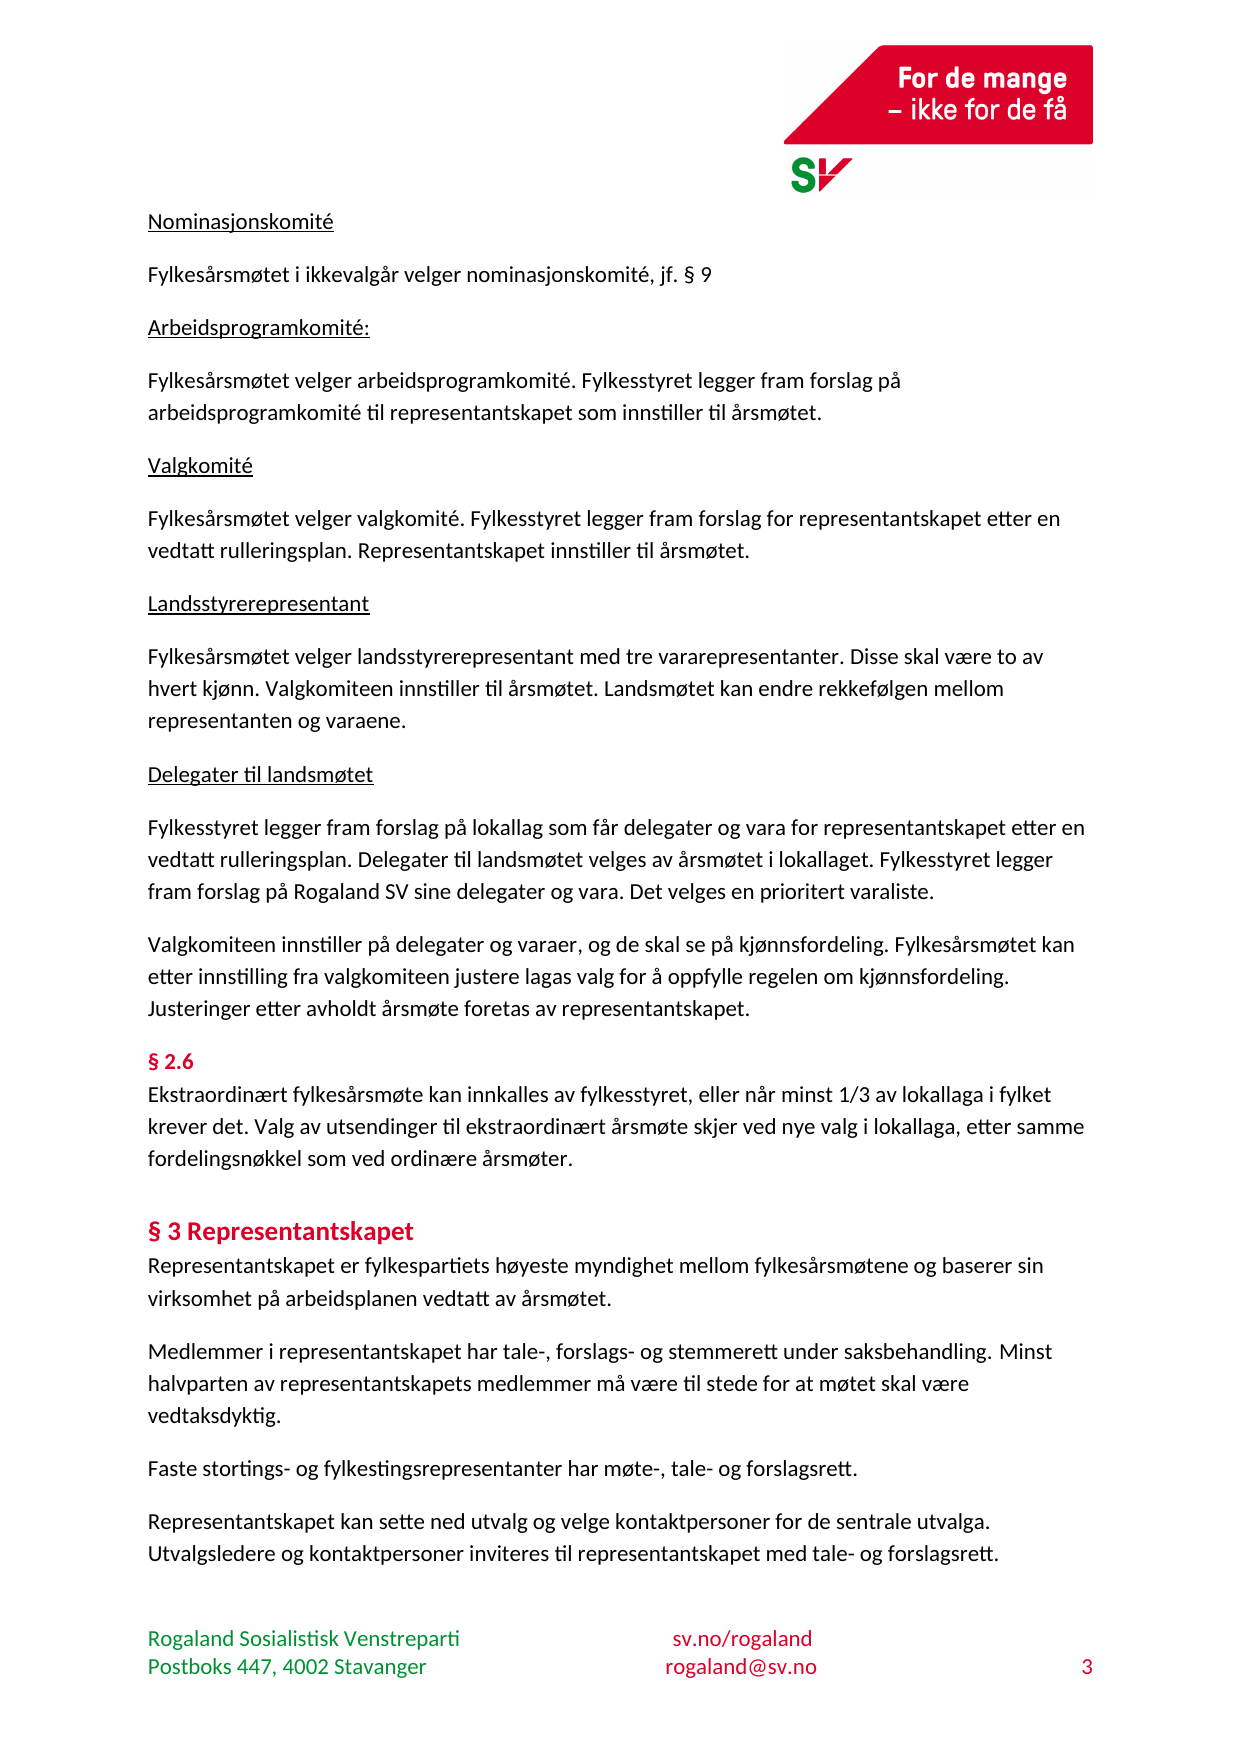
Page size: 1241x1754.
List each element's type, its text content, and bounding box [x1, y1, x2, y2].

text Fylkesårsmøtet velger landsstyrerepresentant med tre vararepresentanter. Disse skal være to av hvert kjønn. Valgkomiteen innstiller til årsmøtet. Landsmøtet kan endre rekkefølgen mellom representanten og varaene. [148, 642, 1092, 735]
text Delegater til landsmøtet [148, 760, 1092, 788]
text Landsstyrerepresentant [148, 589, 1092, 617]
text Fylkesårsmøtet i ikkevalgår velger nominasjonskomité, jf. § 9 [148, 260, 1092, 288]
text Fylkesårsmøtet velger arbeidsprogramkomité. Fylkesstyret legger fram forslag på arbeidsprogramkomité til representantskapet som innstiller til årsmøtet. [148, 366, 1092, 426]
text Ekstraordinært fylkesårsmøte kan innkalles av fylkesstyret, eller når minst 1/3 av lokallaga i fylket krever det. Valg av utsendinger til ekstraordinært årsmøte skjer ved nye valg i lokallaga, etter samme fordelingsnøkkel som ved ordinære årsmøter. [148, 1080, 1092, 1172]
text Medlemmer i representantskapet har tale-, forslags- og stemmerett under saksbehandling. Minst halvparten av representantskapets medlemmer må være til stede for at møtet skal være vedtaksdyktig. [148, 1337, 1092, 1429]
subtitle § 3 Representantskapet [148, 1214, 1092, 1247]
text Representantskapet er fylkespartiets høyeste myndighet mellom fylkesårsmøtene og baserer sin virksomhet på arbeidsplanen vedtatt av årsmøtet. [148, 1252, 1092, 1312]
text Valgkomité [148, 451, 1092, 479]
text Nominasjonskomité [148, 207, 1092, 235]
picture [783, 45, 1093, 199]
text Faste stortings- og fylkestingsrepresentanter har møte-, tale- og forslagsrett. [148, 1454, 1092, 1482]
text Fylkesårsmøtet velger valgkomité. Fylkesstyret legger fram forslag for representantskapet etter en vedtatt rulleringsplan. Representantskapet innstiller til årsmøtet. [148, 504, 1092, 564]
text Valgkomiteen innstiller på delegater og varaer, og de skal se på kjønnsfordeling. Fylkesårsmøtet kan etter innstilling fra valgkomiteen justere lagas valg for å oppfylle regelen om kjønnsfordeling. Justeringer etter avholdt årsmøte foretas av representantskapet. [148, 930, 1092, 1022]
subtitle § 2.6 [148, 1047, 1092, 1076]
text Fylkesstyret legger fram forslag på lokallag som får delegater og vara for representantskapet etter en vedtatt rulleringsplan. Delegater til landsmøtet velges av årsmøtet i lokallaget. Fylkesstyret legger fram forslag på Rogaland SV sine delegater og vara. Det velges en prioritert varaliste. [148, 813, 1092, 905]
text Representantskapet kan sette ned utvalg og velge kontaktpersoner for de sentrale utvalga. Utvalgsledere og kontaktpersoner inviteres til representantskapet med tale- og forslagsrett. [148, 1507, 1092, 1567]
text Arbeidsprogramkomité: [148, 313, 1092, 341]
